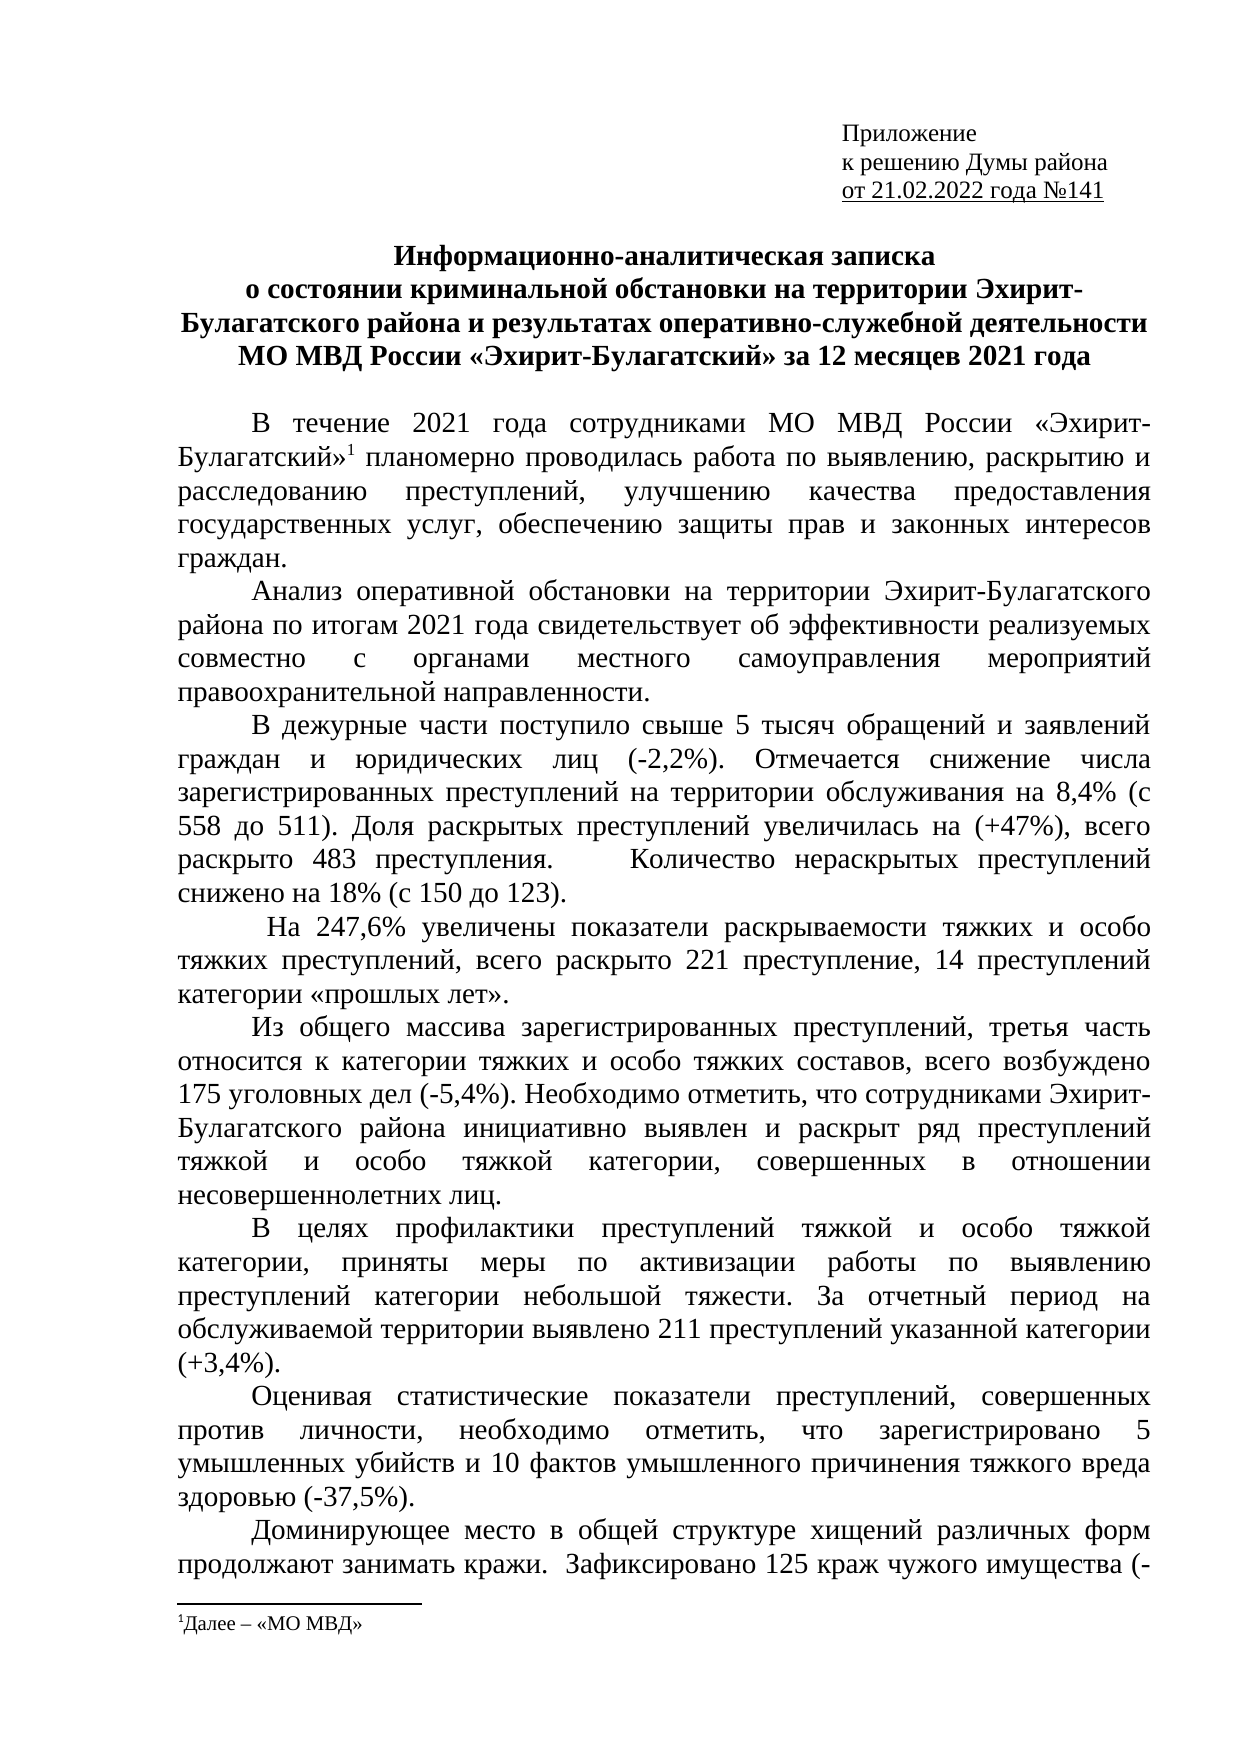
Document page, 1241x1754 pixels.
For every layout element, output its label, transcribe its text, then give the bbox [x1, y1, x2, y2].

text В дежурные части поступило свыше 5 тысяч обращений и заявлений граждан и юридических лиц (-2,2%). Отмечается снижение числа зарегистрированных преступлений на территории обслуживания на 8,4% (с 558 до 511). Доля раскрытых преступлений увеличилась на (+47%), всего раскрыто 483 преступления. Количество нераскрытых преступлений снижено на 18% (с 150 до 123). [177, 707, 1152, 909]
text Из общего массива зарегистрированных преступлений, третья часть относится к категории тяжких и особо тяжких составов, всего возбуждено 175 уголовных дел (-5,4%). Необходимо отметить, что сотрудниками Эхирит-Булагатского района инициативно выявлен и раскрыт ряд преступлений тяжкой и особо тяжкой категории, совершенных в отношении несовершеннолетних лиц. [177, 1009, 1152, 1211]
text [177, 1512, 1152, 1579]
text Булагатского района и результатах оперативно-служебной деятельности МО МВД России «Эхирит-Булагатский» за 12 месяцев 2021 года [177, 305, 1152, 372]
text Анализ оперативной обстановки на территории Эхирит-Булагатского района по итогам 2021 года свидетельствует об эффективности реализуемых совместно с органами местного самоуправления мероприятий правоохранительной направленности. [177, 573, 1152, 707]
text о состоянии криминальной обстановки на территории Эхирит- [177, 271, 1152, 305]
text В течение 2021 года сотрудниками МО МВД России «Эхирит-Булагатский» планомерно проводилась работа по выявлению, раскрытию и расследованию преступлений, улучшению качества предоставления государственных услуг, обеспечению защиты прав и законных интересов граждан. [177, 406, 1152, 573]
text от 21.02.2022 года №141 [842, 176, 1152, 204]
text Информационно-аналитическая записка [177, 238, 1152, 271]
text На 247,6% увеличены показатели раскрываемости тяжких и особо тяжких преступлений, всего раскрыто 221 преступление, 14 преступлений категории «прошлых лет». [177, 909, 1152, 1009]
text В целях профилактики преступлений тяжкой и особо тяжкой категории, приняты меры по активизации работы по выявлению преступлений категории небольшой тяжести. За отчетный период на обслуживаемой территории выявлено 211 преступлений указанной категории (+3,4%). [177, 1211, 1152, 1378]
text Приложение [842, 118, 1152, 147]
text Оценивая статистические показатели преступлений, совершенных против личности, необходимо отметить, что зарегистрировано 5 умышленных убийств и 10 фактов умышленного причинения тяжкого вреда здоровью (-37,5%). [177, 1378, 1152, 1512]
text к решению Думы района [842, 147, 1152, 176]
